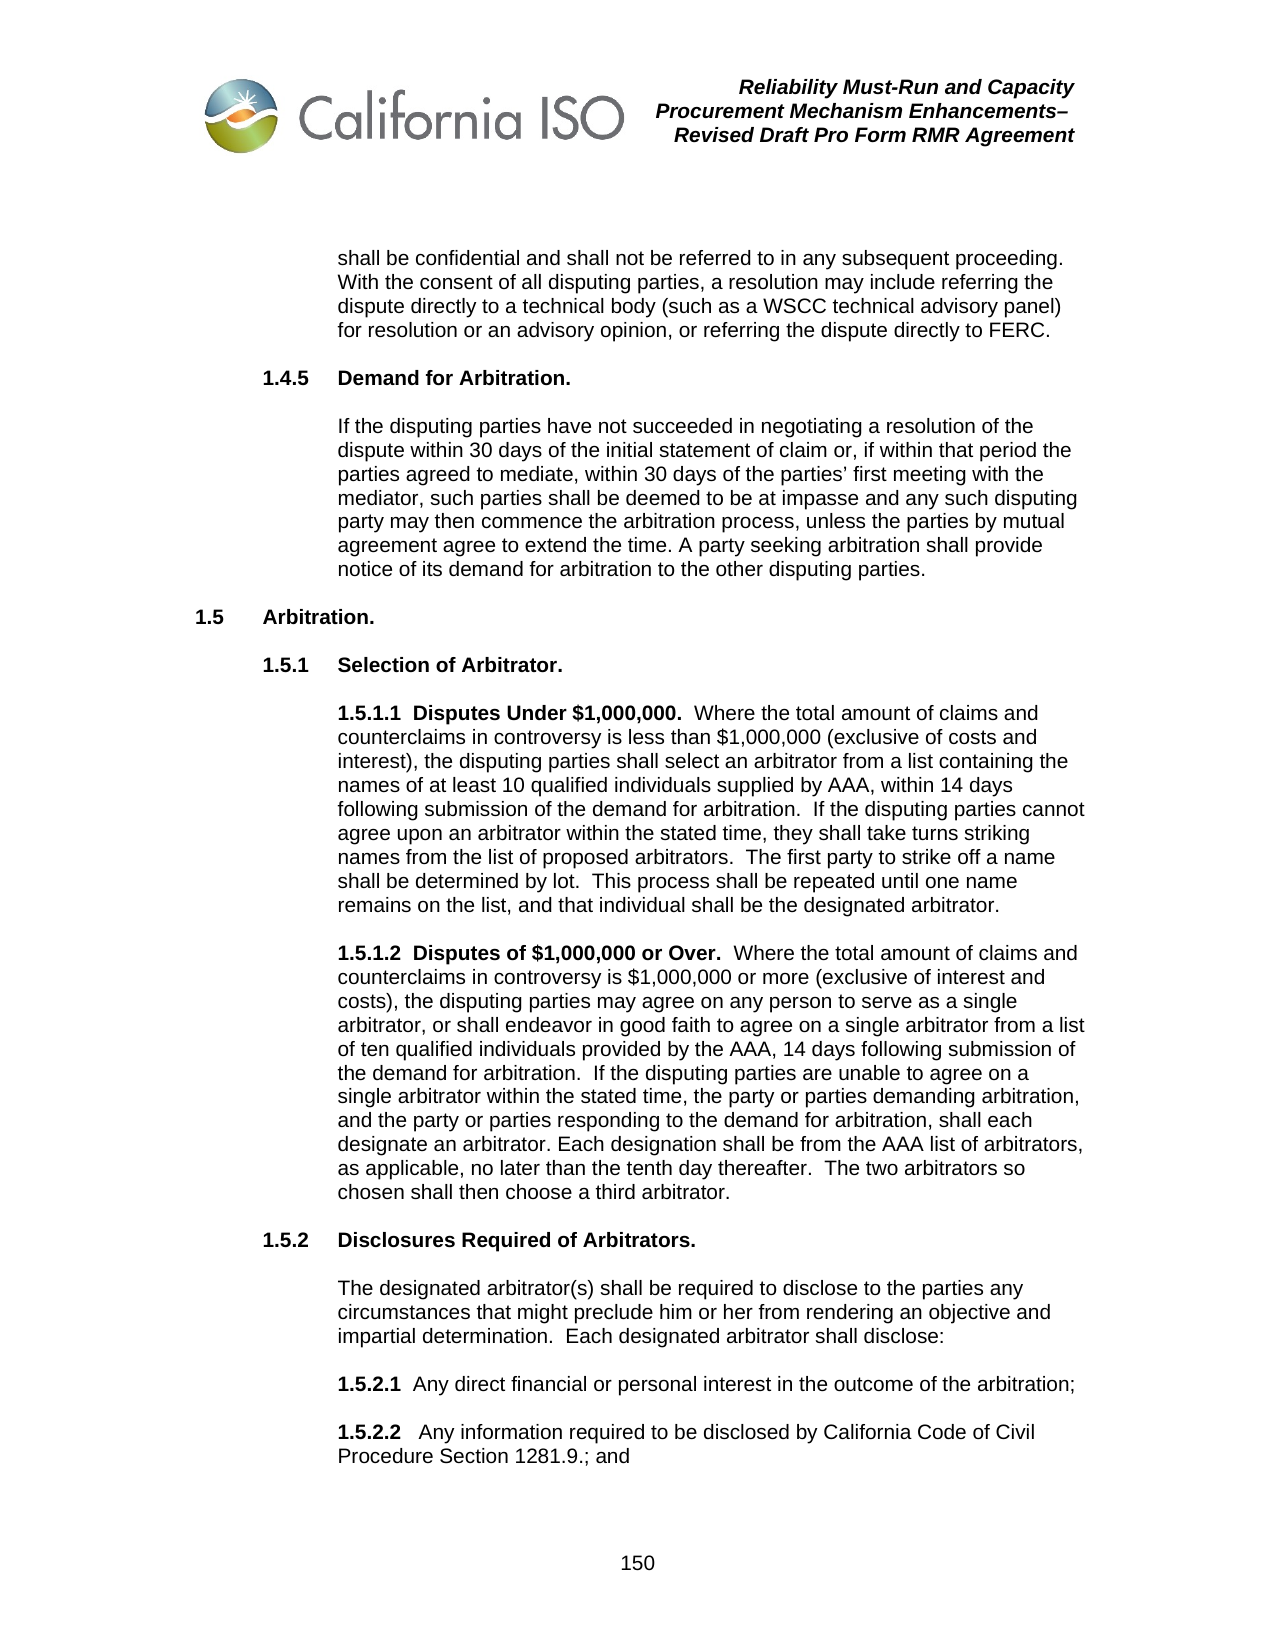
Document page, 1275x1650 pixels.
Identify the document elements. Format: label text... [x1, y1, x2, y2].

text If the disputing parties have not succeeded in negotiating a resolution of the dispute within 30 days of the initial statement of claim or, if within that period the parties agreed to mediate, within 30 days of the parties’ first meeting with the mediator, such parties shall be deemed to be at impasse and any such disputing party may then commence the arbitration process, unless the parties by mutual agreement agree to extend the time. A party seeking arbitration shall provide notice of its demand for arbitration to the other disputing parties. [337, 413, 1087, 581]
picture [198, 75, 628, 156]
text 1.5.2.1 Any direct financial or personal interest in the outcome of the arbitration; [337, 1372, 1087, 1396]
text 1.5.1.1 Disputes Under $1,000,000. Where the total amount of claims and counterclaims in controversy is less than $1,000,000 (exclusive of costs and interest), the disputing parties shall select an arbitrator from a list containing the names of at least 10 qualified individuals supplied by AAA, within 14 days following submission of the demand for arbitration. If the disputing parties cannot agree upon an arbitrator within the stated time, they shall take turns striking names from the list of proposed arbitrators. The first party to strike off a name shall be determined by lot. This process shall be repeated until one name remains on the list, and that individual shall be the designated arbitrator. [337, 701, 1087, 917]
text 1.5.2.2 Any information required to be disclosed by California Code of Civil Procedure Section 1281.9.; and [337, 1420, 1087, 1468]
text 1.5.2 Disclosures Required of Arbitrators. [262, 1228, 1087, 1252]
text 1.5.1.2 Disputes of $1,000,000 or Over. Where the total amount of claims and counterclaims in controversy is $1,000,000 or more (exclusive of interest and costs), the disputing parties may agree on any person to serve as a single arbitrator, or shall endeavor in good faith to agree on a single arbitrator from a list of ten qualified individuals provided by the AAA, 14 days following submission of the demand for arbitration. If the disputing parties are unable to agree on a single arbitrator within the stated time, the party or parties demanding arbitration, and the party or parties responding to the demand for arbitration, shall each designate an arbitrator. Each designation shall be from the AAA list of arbitrators, as applicable, no later than the tenth day thereafter. The two arbitrators so chosen shall then choose a third arbitrator. [337, 941, 1087, 1204]
text 1.5.1 Selection of Arbitrator. [262, 653, 1087, 677]
text 1.4.5 Demand for Arbitration. [262, 366, 1087, 389]
text The designated arbitrator(s) shall be required to disclose to the parties any circumstances that might preclude him or her from rendering an objective and impartial determination. Each designated arbitrator shall disclose: [337, 1276, 1087, 1348]
text 1.5 Arbitration. [195, 605, 1087, 629]
